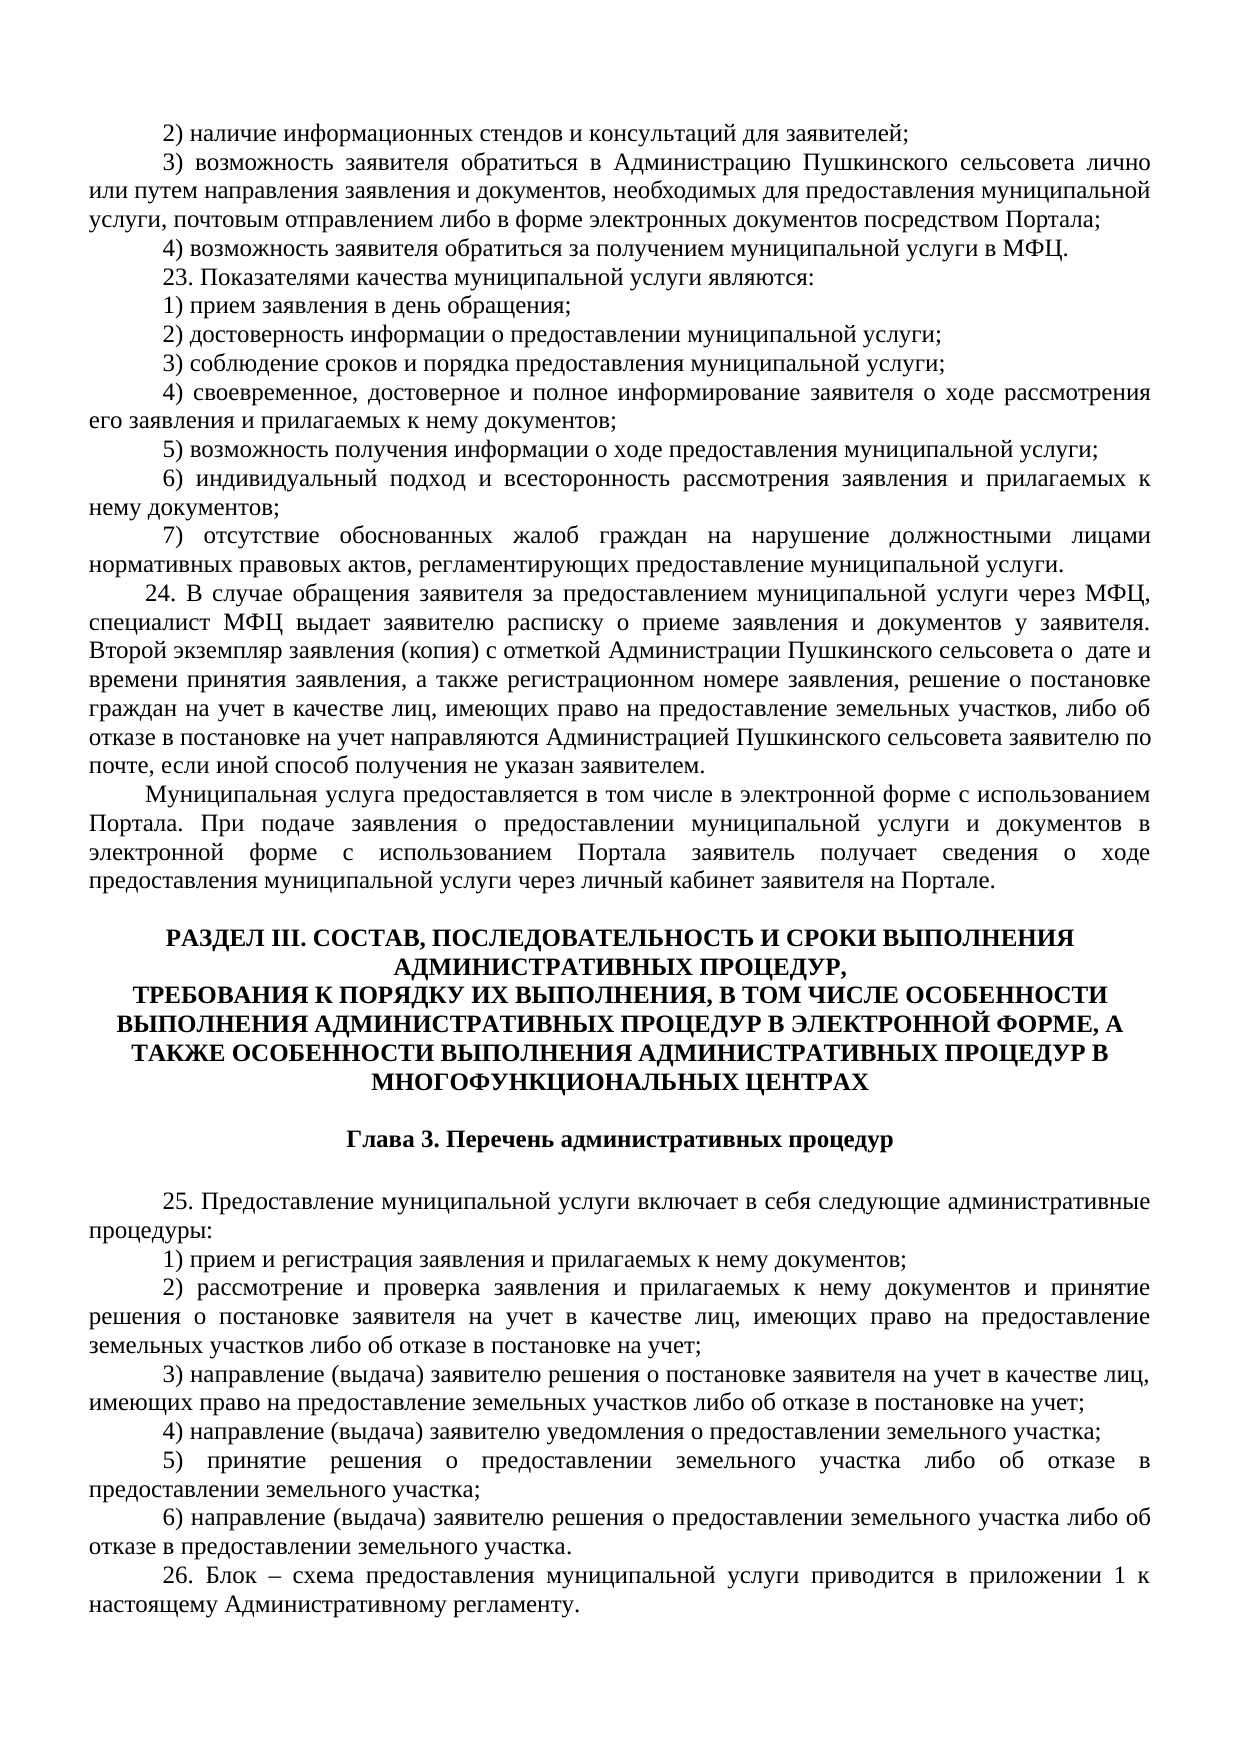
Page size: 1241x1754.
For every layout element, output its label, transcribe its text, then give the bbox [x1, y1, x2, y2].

text Муниципальная услуга предоставляется в том числе в электронной форме с использованием Портала. При подаче заявления о предоставлении муниципальной услуги и документов в электронной форме с использованием Портала заявитель получает сведения о ходе предоставления муниципальной услуги через личный кабинет заявителя на Портале. [89, 779, 1152, 894]
text 4) своевременное, достоверное и полное информирование заявителя о ходе рассмотрения его заявления и прилагаемых к нему документов; [89, 377, 1152, 434]
text 6) направление (выдача) заявителю решения о предоставлении земельного участка либо об отказе в предоставлении земельного участка. [89, 1502, 1152, 1560]
text 1) прием и регистрация заявления и прилагаемых к нему документов; [89, 1244, 1152, 1272]
text ТРЕБОВАНИЯ К ПОРЯДКУ ИХ ВЫПОЛНЕНИЯ, В ТОМ ЧИСЛЕ ОСОБЕННОСТИ ВЫПОЛНЕНИЯ АДМИНИСТРАТИВНЫХ ПРОЦЕДУР В ЭЛЕКТРОННОЙ ФОРМЕ, А ТАКЖЕ ОСОБЕННОСТИ ВЫПОЛНЕНИЯ АДМИНИСТРАТИВНЫХ ПРОЦЕДУР В МНОГОФУНКЦИОНАЛЬНЫХ ЦЕНТРАХ [89, 981, 1152, 1096]
text 2) наличие информационных стендов и консультаций для заявителей; [89, 118, 1152, 147]
text 3) возможность заявителя обратиться в Администрацию Пушкинского сельсовета лично или путем направления заявления и документов, необходимых для предоставления муниципальной услуги, почтовым отправлением либо в форме электронных документов посредством Портала; [89, 147, 1152, 233]
text 7) отсутствие обоснованных жалоб граждан на нарушение должностными лицами нормативных правовых актов, регламентирующих предоставление муниципальной услуги. [89, 521, 1152, 578]
text 2) достоверность информации о предоставлении муниципальной услуги; [89, 319, 1152, 348]
text 23. Показателями качества муниципальной услуги являются: [89, 262, 1152, 291]
text 4) возможность заявителя обратиться за получением муниципальной услуги в МФЦ. [89, 233, 1152, 262]
text 24. В случае обращения заявителя за предоставлением муниципальной услуги через МФЦ, специалист МФЦ выдает заявителю расписку о приеме заявления и документов у заявителя. Второй экземпляр заявления (копия) с отметкой Администрации Пушкинского сельсовета о дате и времени принятия заявления, а также регистрационном номере заявления, решение о постановке граждан на учет в качестве лиц, имеющих право на предоставление земельных участков, либо об отказе в постановке на учет направляются Администрацией Пушкинского сельсовета заявителю по почте, если иной способ получения не указан заявителем. [89, 578, 1152, 779]
text 6) индивидуальный подход и всесторонность рассмотрения заявления и прилагаемых к нему документов; [89, 463, 1152, 521]
text 4) направление (выдача) заявителю уведомления о предоставлении земельного участка; [89, 1416, 1152, 1445]
text 3) соблюдение сроков и порядка предоставления муниципальной услуги; [89, 348, 1152, 377]
text 26. Блок – схема предоставления муниципальной услуги приводится в приложении 1 к настоящему Административному регламенту. [89, 1560, 1152, 1617]
text 1) прием заявления в день обращения; [89, 291, 1152, 319]
text 5) принятие решения о предоставлении земельного участка либо об отказе в предоставлении земельного участка; [89, 1445, 1152, 1502]
text 2) рассмотрение и проверка заявления и прилагаемых к нему документов и принятие решения о постановке заявителя на учет в качестве лиц, имеющих право на предоставление земельных участков либо об отказе в постановке на учет; [89, 1272, 1152, 1359]
text РАЗДЕЛ III. СОСТАВ, ПОСЛЕДОВАТЕЛЬНОСТЬ И СРОКИ ВЫПОЛНЕНИЯ АДМИНИСТРАТИВНЫХ ПРОЦЕДУР, [89, 923, 1152, 981]
text Глава 3. Перечень административных процедур [89, 1124, 1152, 1153]
text 3) направление (выдача) заявителю решения о постановке заявителя на учет в качестве лиц, имеющих право на предоставление земельных участков либо об отказе в постановке на учет; [89, 1359, 1152, 1416]
text 5) возможность получения информации о ходе предоставления муниципальной услуги; [89, 434, 1152, 463]
text 25. Предоставление муниципальной услуги включает в себя следующие административные процедуры: [89, 1186, 1152, 1244]
